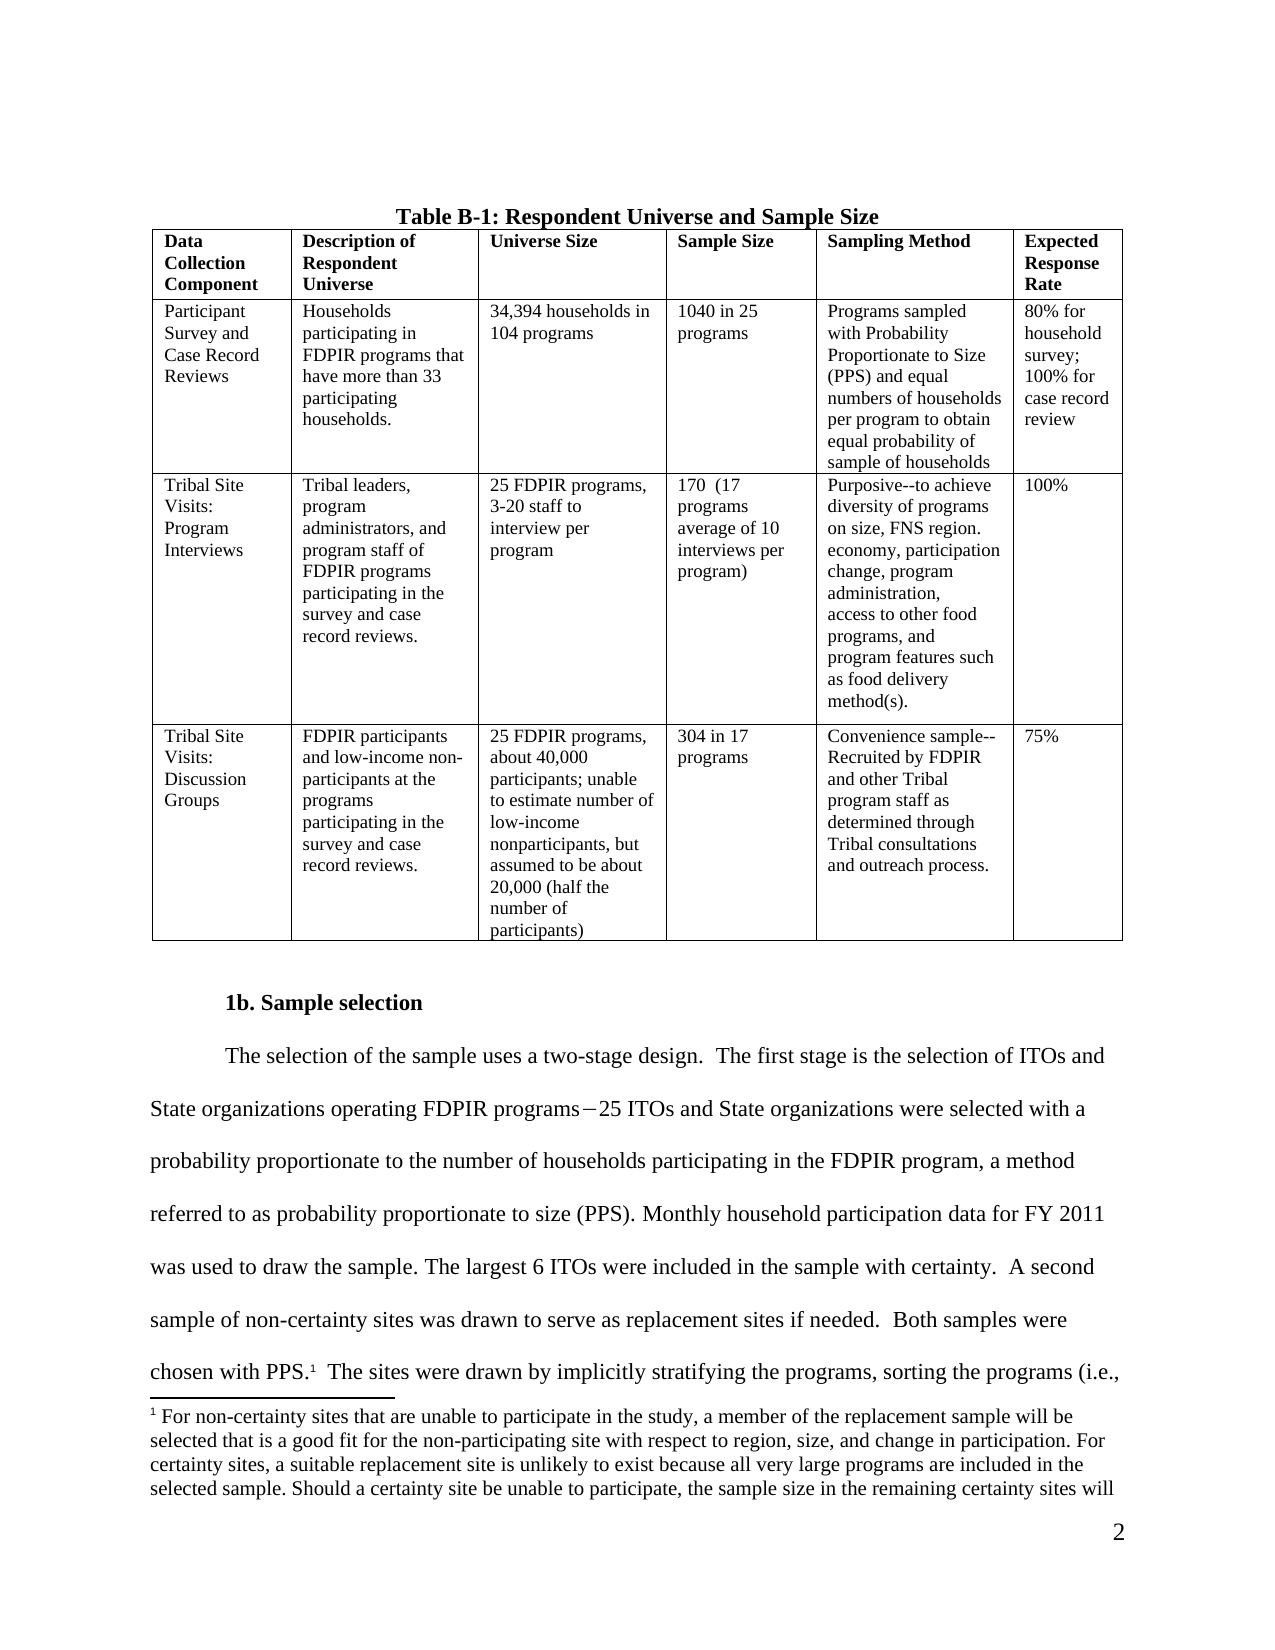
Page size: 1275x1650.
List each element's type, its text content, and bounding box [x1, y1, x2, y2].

table_cell Tribal Site Visits: Discussion Groups [153, 725, 291, 940]
table_cell FDPIR participants and low-income non- participants at the programs participating in the survey and case record reviews. [292, 725, 478, 940]
table_cell 1040 in 25 programs [667, 300, 816, 473]
table_cell Programs sampled with Probability Proportionate to Size (PPS) and equal numbers of households per program to obtain equal probability of sample of households [817, 300, 1013, 473]
table_cell 25 FDPIR programs, 3-20 staff to interview per program [479, 474, 666, 723]
table_cell Tribal leaders, program administrators, and program staff of FDPIR programs participating in the survey and case record reviews. [292, 474, 478, 723]
table_cell 100% [1014, 474, 1122, 723]
table_cell Participant Survey and Case Record Reviews [153, 300, 291, 473]
table_header Sampling Method [817, 230, 1013, 299]
table_header Data Collection Component [153, 230, 291, 299]
table_header Expected Response Rate [1014, 230, 1122, 299]
table_cell 170 (17 programs average of 10 interviews per program) [667, 474, 816, 723]
table_cell Households participating in FDPIR programs that have more than 33 participating households. [292, 300, 478, 473]
table_cell 34,394 households in 104 programs [479, 300, 666, 473]
table_cell 25 FDPIR programs, about 40,000 participants; unable to estimate number of low-income nonparticipants, but assumed to be about 20,000 (half the number of participants) [479, 725, 666, 940]
table_header Sample Size [667, 230, 816, 299]
table_cell Purposive--to achieve diversity of programs on size, FNS region. economy, participation change, program administration, access to other food programs, and program features such as food delivery method(s). [817, 474, 1013, 723]
table_cell 304 in 17 programs [667, 725, 816, 940]
table_cell 80% for household survey; 100% for case record review [1014, 300, 1122, 473]
table_cell Convenience sample-- Recruited by FDPIR and other Tribal program staff as determined through Tribal consultations and outreach process. [817, 725, 1013, 940]
table_header Universe Size [479, 230, 666, 299]
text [150, 1042, 1125, 1385]
table_cell 75% [1014, 725, 1122, 940]
text 1b. Sample selection [150, 989, 1125, 1016]
table_header Description of Respondent Universe [292, 230, 478, 299]
table_cell Tribal Site Visits: Program Interviews [153, 474, 291, 723]
text Table B-1: Respondent Universe and Sample Size [150, 203, 1125, 229]
